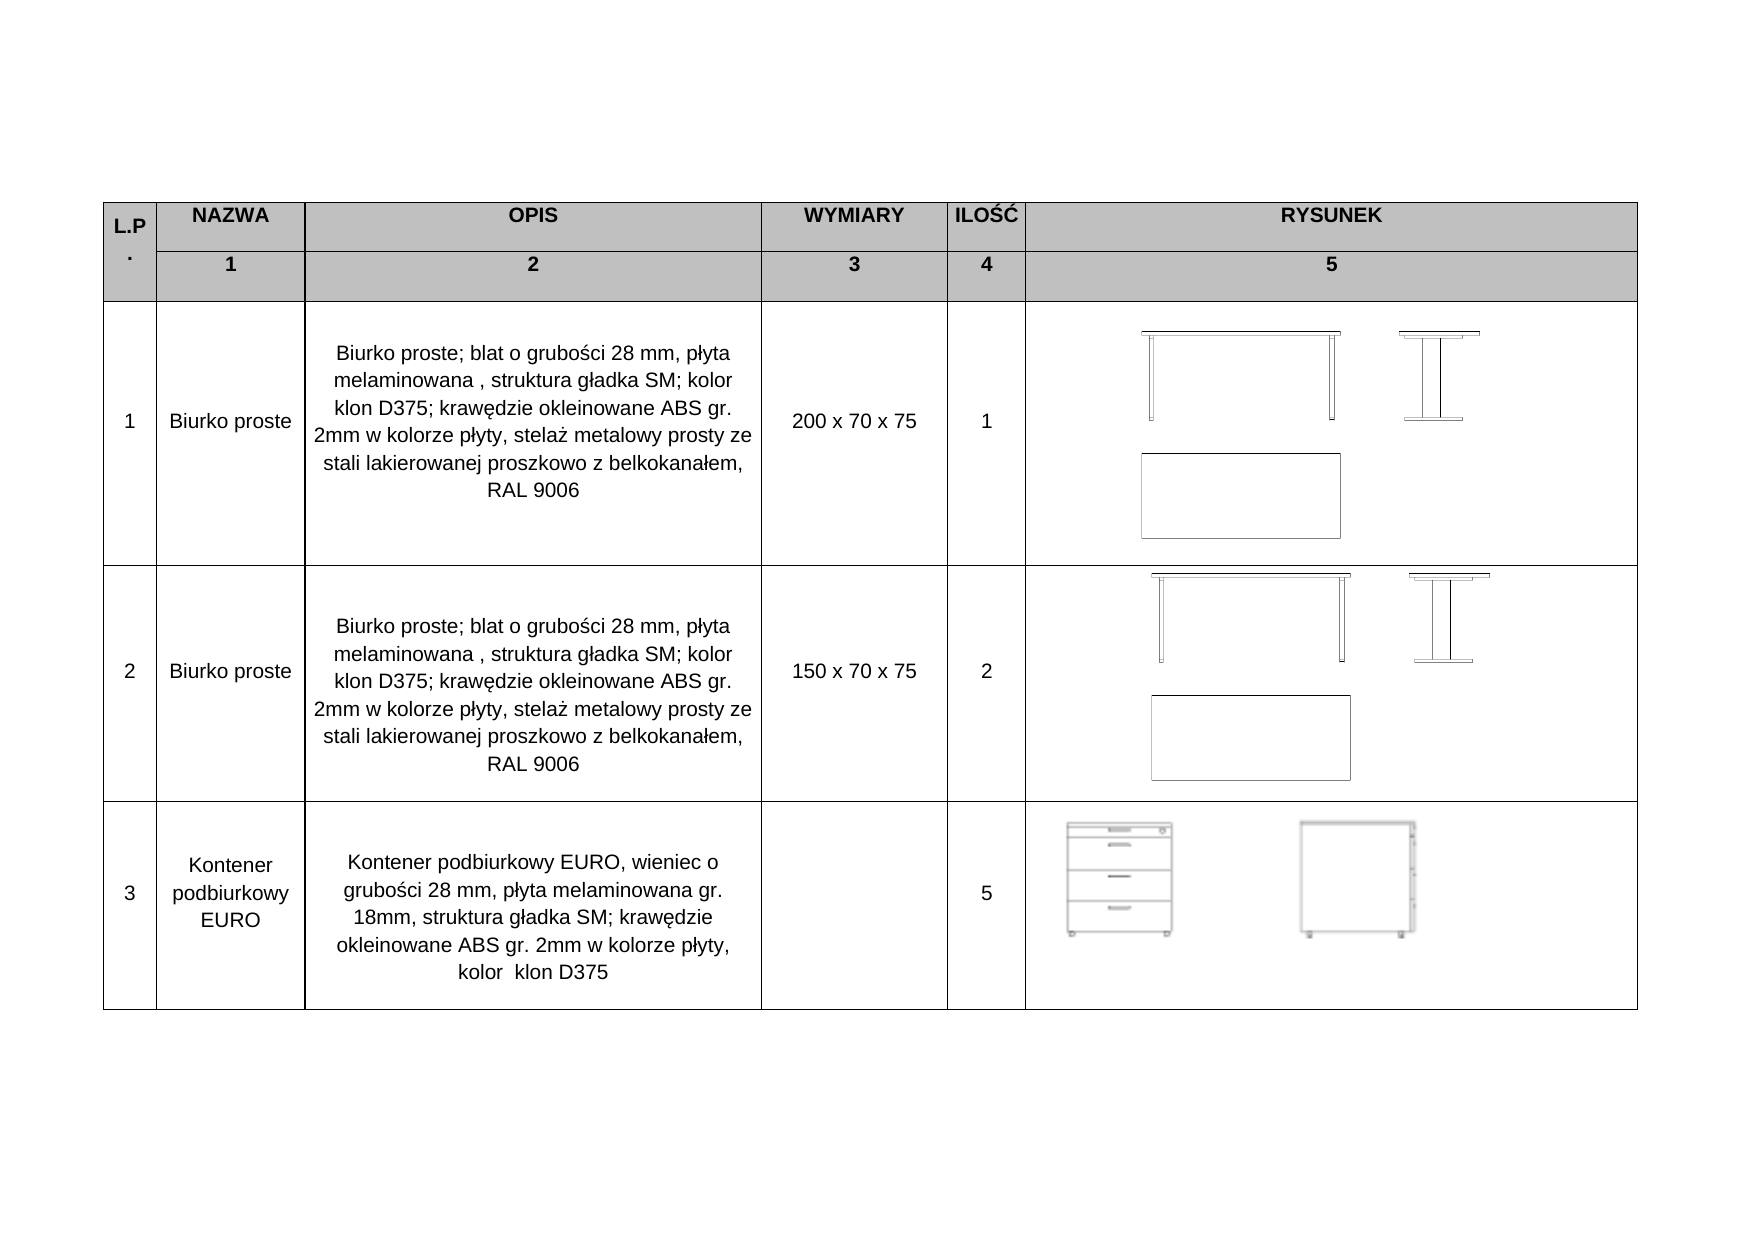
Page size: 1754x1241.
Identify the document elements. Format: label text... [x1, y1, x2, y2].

table_cell [762, 802, 947, 1008]
picture [1051, 806, 1199, 960]
table_cell 1 [948, 302, 1025, 565]
picture [1135, 325, 1486, 548]
table_cell 3 [104, 802, 156, 1008]
table_cell [1026, 302, 1637, 565]
table_cell 5 [1026, 252, 1637, 301]
table_header OPIS [306, 203, 761, 251]
table_cell Biurko proste [157, 302, 304, 565]
table_cell 3 [762, 252, 947, 301]
table_cell 1 [157, 252, 304, 301]
picture [1145, 567, 1496, 790]
table_cell [1026, 566, 1637, 801]
table_cell Biurko proste; blat o grubości 28 mm, płyta melaminowana , struktura gładka SM; kolor klon D375; krawędzie okleinowane ABS gr. 2mm w kolorze płyty, stelaż metalowy prosty ze stali lakierowanej proszkowo z belkokanałem, RAL 9006 [306, 566, 761, 801]
table_cell 5 [948, 802, 1025, 1008]
table_cell Kontener podbiurkowy EURO [157, 802, 304, 1008]
table_cell 1 [104, 302, 156, 565]
table_cell 2 [104, 566, 156, 801]
table_header RYSUNEK [1026, 203, 1637, 251]
table_cell [1026, 802, 1637, 1008]
table_header NAZWA [157, 203, 304, 251]
table_cell Biurko proste [157, 566, 304, 801]
table_cell 2 [948, 566, 1025, 801]
table_cell 150 x 70 x 75 [762, 566, 947, 801]
table_cell 200 x 70 x 75 [762, 302, 947, 565]
table_cell Kontener podbiurkowy EURO, wieniec o grubości 28 mm, płyta melaminowana gr. 18mm, struktura gładka SM; krawędzie okleinowane ABS gr. 2mm w kolorze płyty, kolor klon D375 [306, 802, 761, 1008]
table_header WYMIARY [762, 203, 947, 251]
table_cell 2 [306, 252, 761, 301]
table_header ILOŚĆ [948, 203, 1025, 251]
table_cell Biurko proste; blat o grubości 28 mm, płyta melaminowana , struktura gładka SM; kolor klon D375; krawędzie okleinowane ABS gr. 2mm w kolorze płyty, stelaż metalowy prosty ze stali lakierowanej proszkowo z belkokanałem, RAL 9006 [306, 302, 761, 565]
picture [1284, 810, 1429, 955]
table_header L.P. [104, 203, 156, 301]
table_cell 4 [948, 252, 1025, 301]
